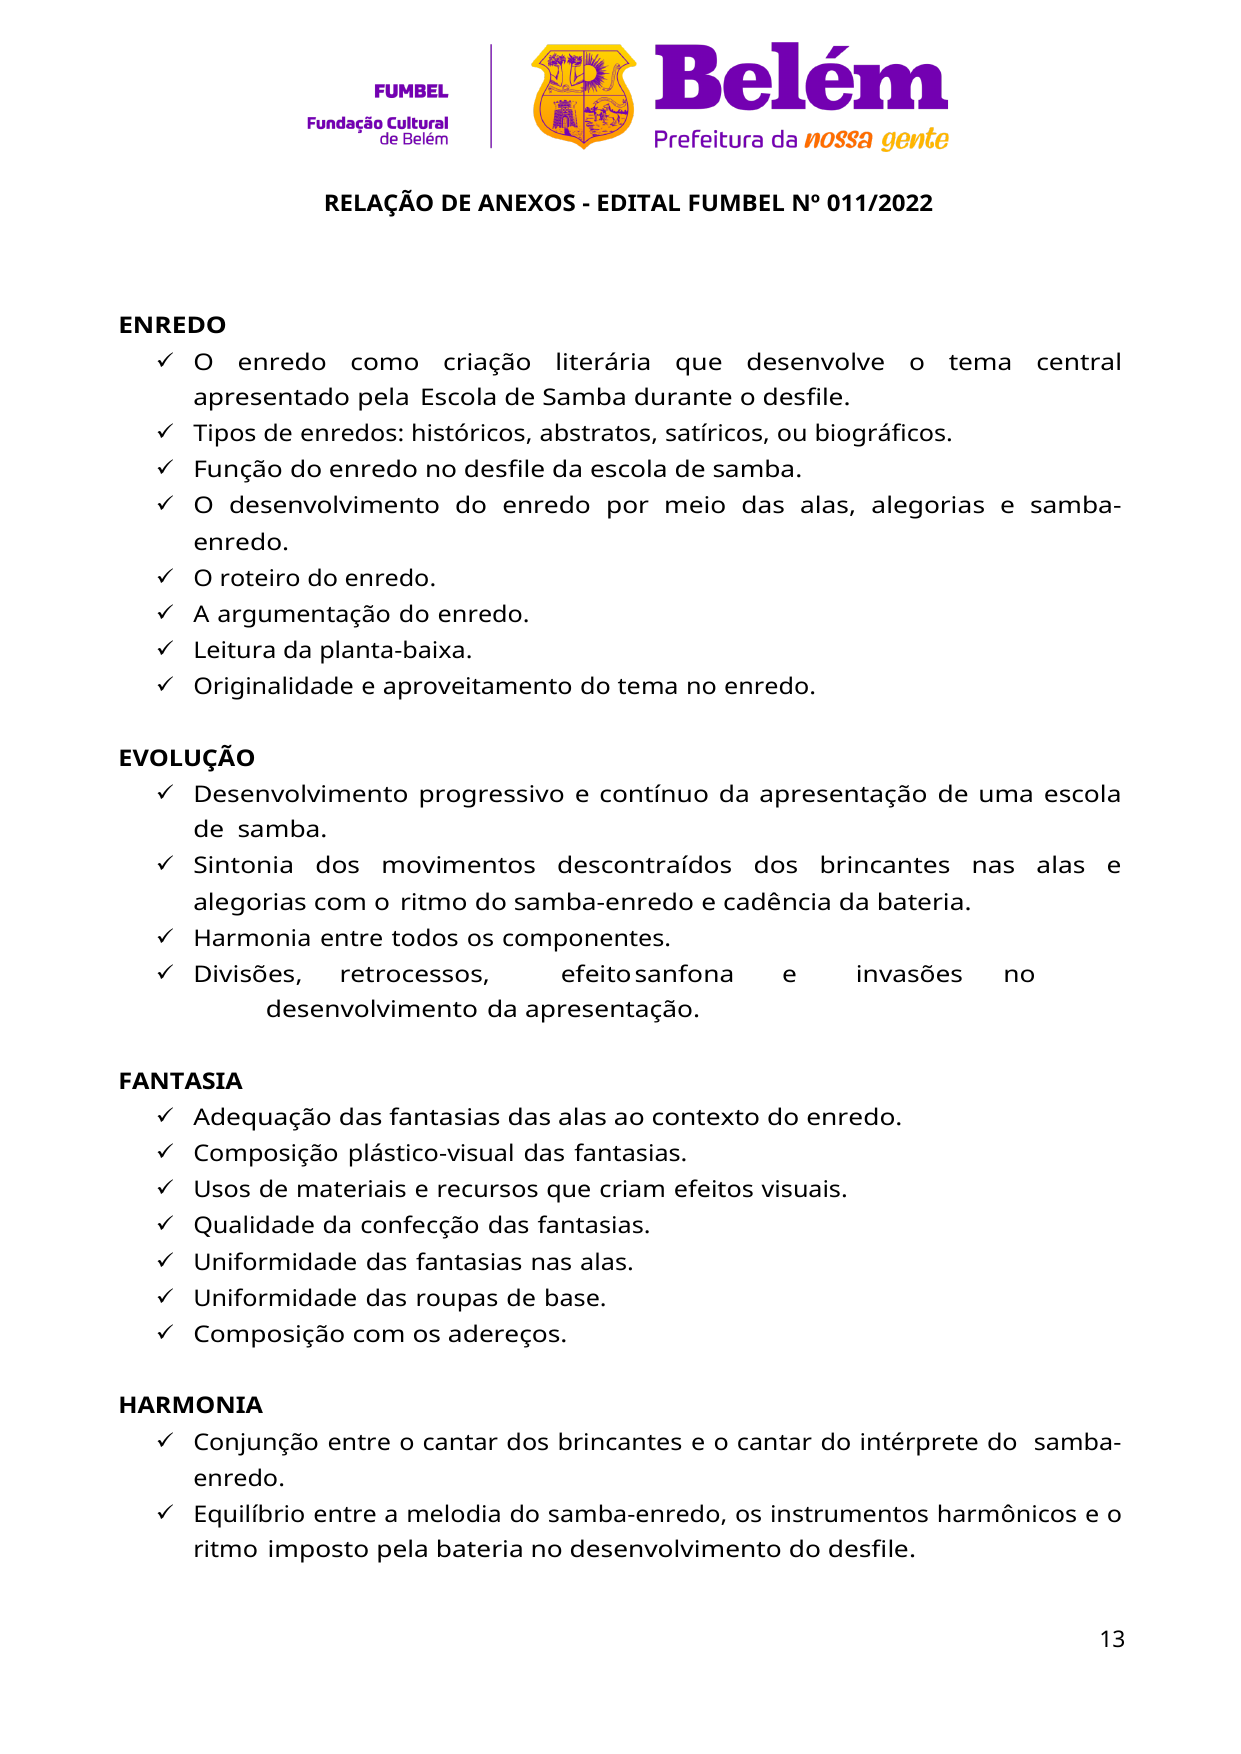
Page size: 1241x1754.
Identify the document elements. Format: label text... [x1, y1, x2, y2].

list Adequação das fantasias das alas ao contexto do enredo. [156, 1101, 1122, 1133]
text EVOLUÇÃO [118, 741, 1122, 773]
list Leitura da planta-baixa. [156, 633, 1122, 665]
list Composição com os adereços. [156, 1318, 1122, 1349]
text HARMONIA [118, 1389, 1122, 1421]
list Tipos de enredos: históricos, abstratos, satíricos, ou biográficos. [156, 417, 1122, 449]
list Equilíbrio entre a melodia do samba-enredo, os instrumentos harmônicos e o ritmo imposto pela bateria no desenvolvimento do desfile. [156, 1497, 1122, 1565]
list O desenvolvimento do enredo por meio das alas, alegorias e samba-enredo. [156, 489, 1122, 557]
picture [307, 42, 949, 152]
list Originalidade e aproveitamento do tema no enredo. [156, 669, 1122, 701]
list Desenvolvimento progressivo e contínuo da apresentação de uma escola de samba. [156, 777, 1122, 845]
list Função do enredo no desfile da escola de samba. [156, 453, 1122, 485]
list Composição plástico-visual das fantasias. [156, 1137, 1122, 1169]
list Qualidade da confecção das fantasias. [156, 1209, 1122, 1241]
list O enredo como criação literária que desenvolve o tema central apresentado pela Escola de Samba durante o desfile. [156, 345, 1122, 413]
list Uniformidade das roupas de base. [156, 1282, 1122, 1313]
list Usos de materiais e recursos que criam efeitos visuais. [156, 1173, 1122, 1205]
list O roteiro do enredo. [156, 561, 1122, 593]
list Harmonia entre todos os componentes. [156, 921, 1122, 953]
text ENREDO [118, 309, 1122, 341]
list Sintonia dos movimentos descontraídos dos brincantes nas alas e alegorias com o ritmo do samba-enredo e cadência da bateria. [156, 849, 1122, 917]
list Divisões, retrocessos, efeito sanfona e invasões no desenvolvimento da apresentação. [156, 957, 1122, 1025]
list A argumentação do enredo. [156, 597, 1122, 629]
list Conjunção entre o cantar dos brincantes e o cantar do intérprete do samba- enredo. [156, 1426, 1122, 1493]
list Uniformidade das fantasias nas alas. [156, 1246, 1122, 1277]
text FANTASIA [118, 1065, 1122, 1097]
